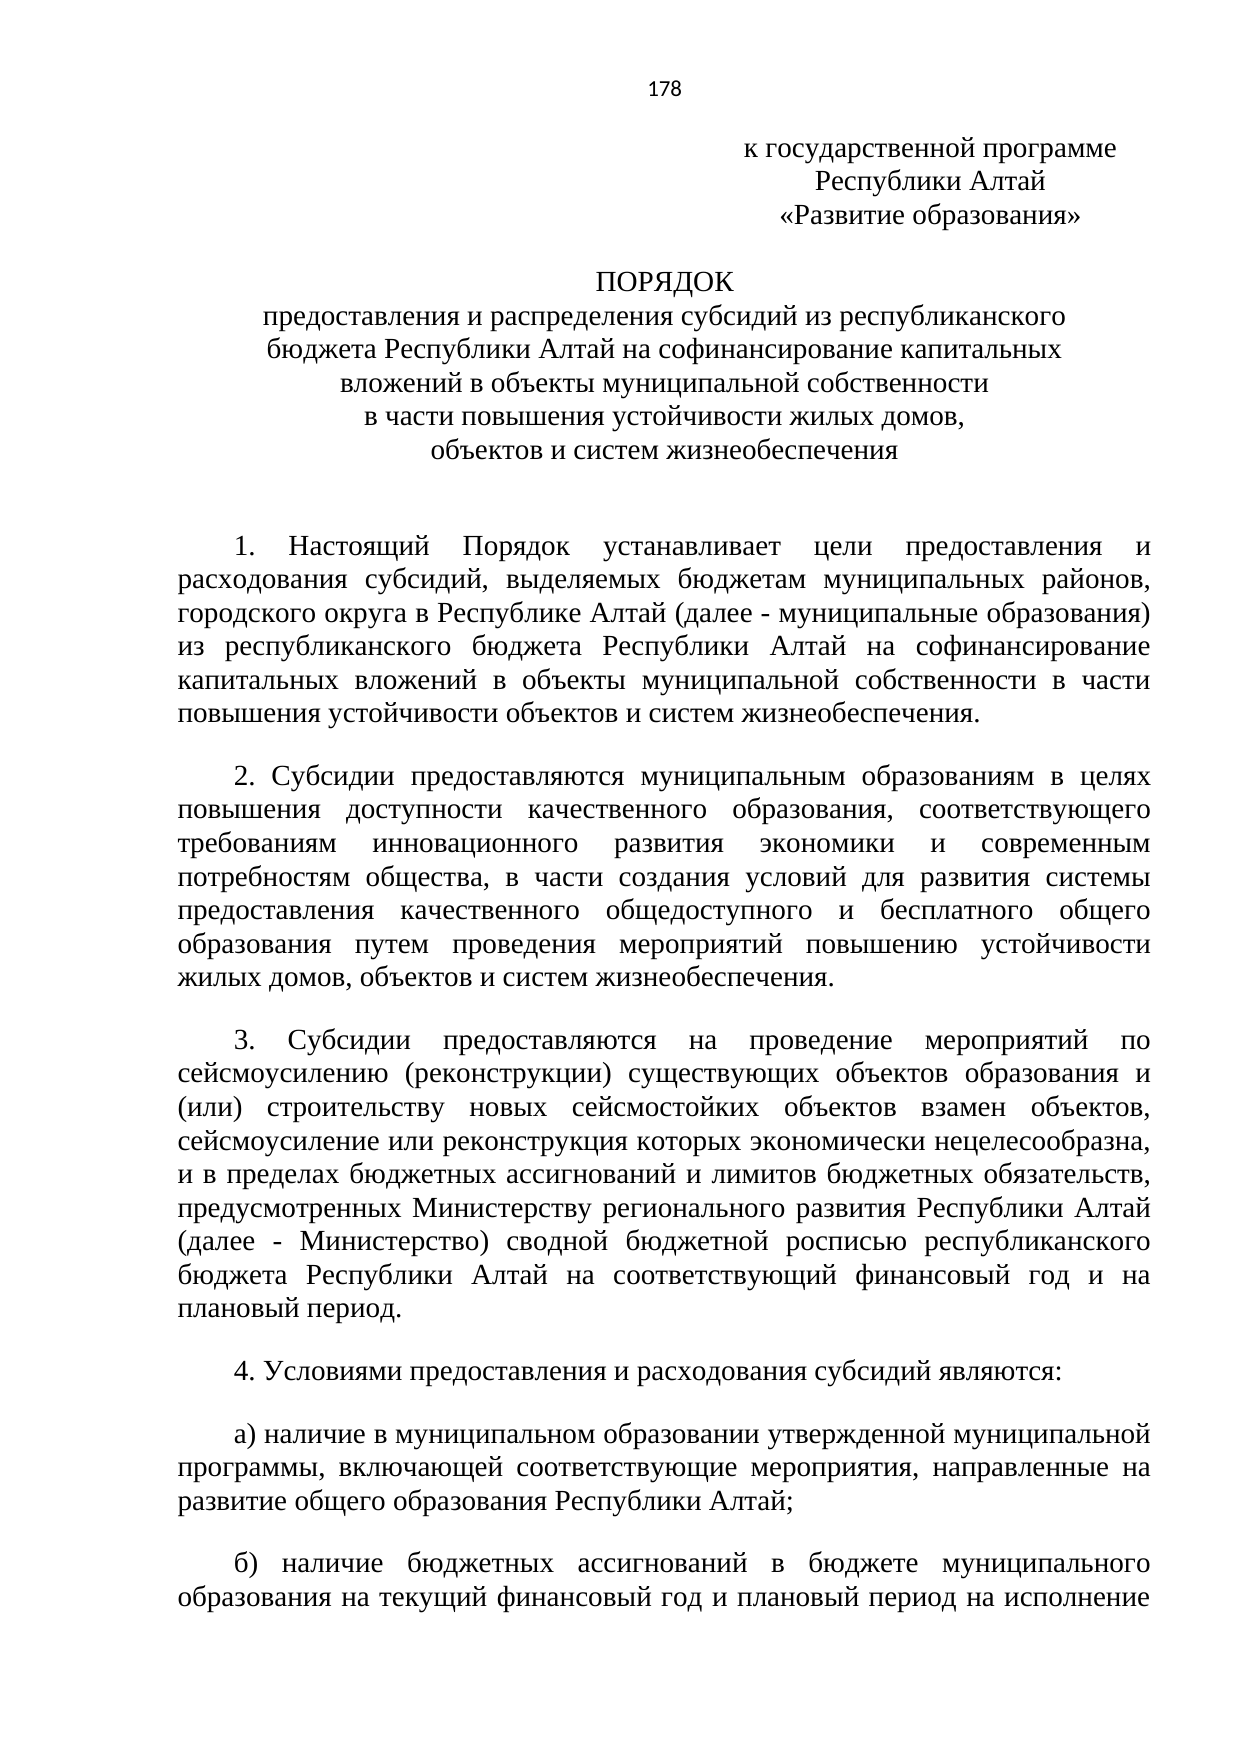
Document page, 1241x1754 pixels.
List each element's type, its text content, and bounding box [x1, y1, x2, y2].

text предоставления и распределения субсидий из республиканского [177, 298, 1152, 331]
text 2. Субсидии предоставляются муниципальным образованиям в целях повышения доступности качественного образования, соответствующего требованиям инновационного развития экономики и современным потребностям общества, в части создания условий для развития системы предоставления качественного общедоступного и бесплатного общего образования путем проведения мероприятий повышению устойчивости жилых домов, объектов и систем жизнеобеспечения. [177, 758, 1152, 993]
text а) наличие в муниципальном образовании утвержденной муниципальной программы, включающей соответствующие мероприятия, направленные на развитие общего образования Республики Алтай; [177, 1416, 1152, 1516]
text 4. Условиями предоставления и расходования субсидий являются: [177, 1353, 1152, 1387]
text 3. Субсидии предоставляются на проведение мероприятий по сейсмоусилению (реконструкции) существующих объектов образования и (или) строительству новых сейсмостойких объектов взамен объектов, сейсмоусиление или реконструкция которых экономически нецелесообразна, и в пределах бюджетных ассигнований и лимитов бюджетных обязательств, предусмотренных Министерству регионального развития Республики Алтай (далее - Министерство) сводной бюджетной росписью республиканского бюджета Республики Алтай на соответствующий финансовый год и на плановый период. [177, 1022, 1152, 1324]
text вложений в объекты муниципальной собственности [177, 365, 1152, 398]
text в части повышения устойчивости жилых домов, [177, 398, 1152, 432]
text 1. Настоящий Порядок устанавливает цели предоставления и расходования субсидий, выделяемых бюджетам муниципальных районов, городского округа в Республике Алтай (далее - муниципальные образования) из республиканского бюджета Республики Алтай на софинансирование капитальных вложений в объекты муниципальной собственности в части повышения устойчивости объектов и систем жизнеобеспечения. [177, 528, 1152, 729]
text Республики Алтай [177, 163, 1152, 197]
text ПОРЯДОК [177, 264, 1152, 298]
text бюджета Республики Алтай на софинансирование капитальных [177, 331, 1152, 365]
text объектов и систем жизнеобеспечения [177, 432, 1152, 465]
text к государственной программе [177, 130, 1152, 163]
text «Развитие образования» [177, 197, 1152, 231]
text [177, 1546, 1152, 1613]
